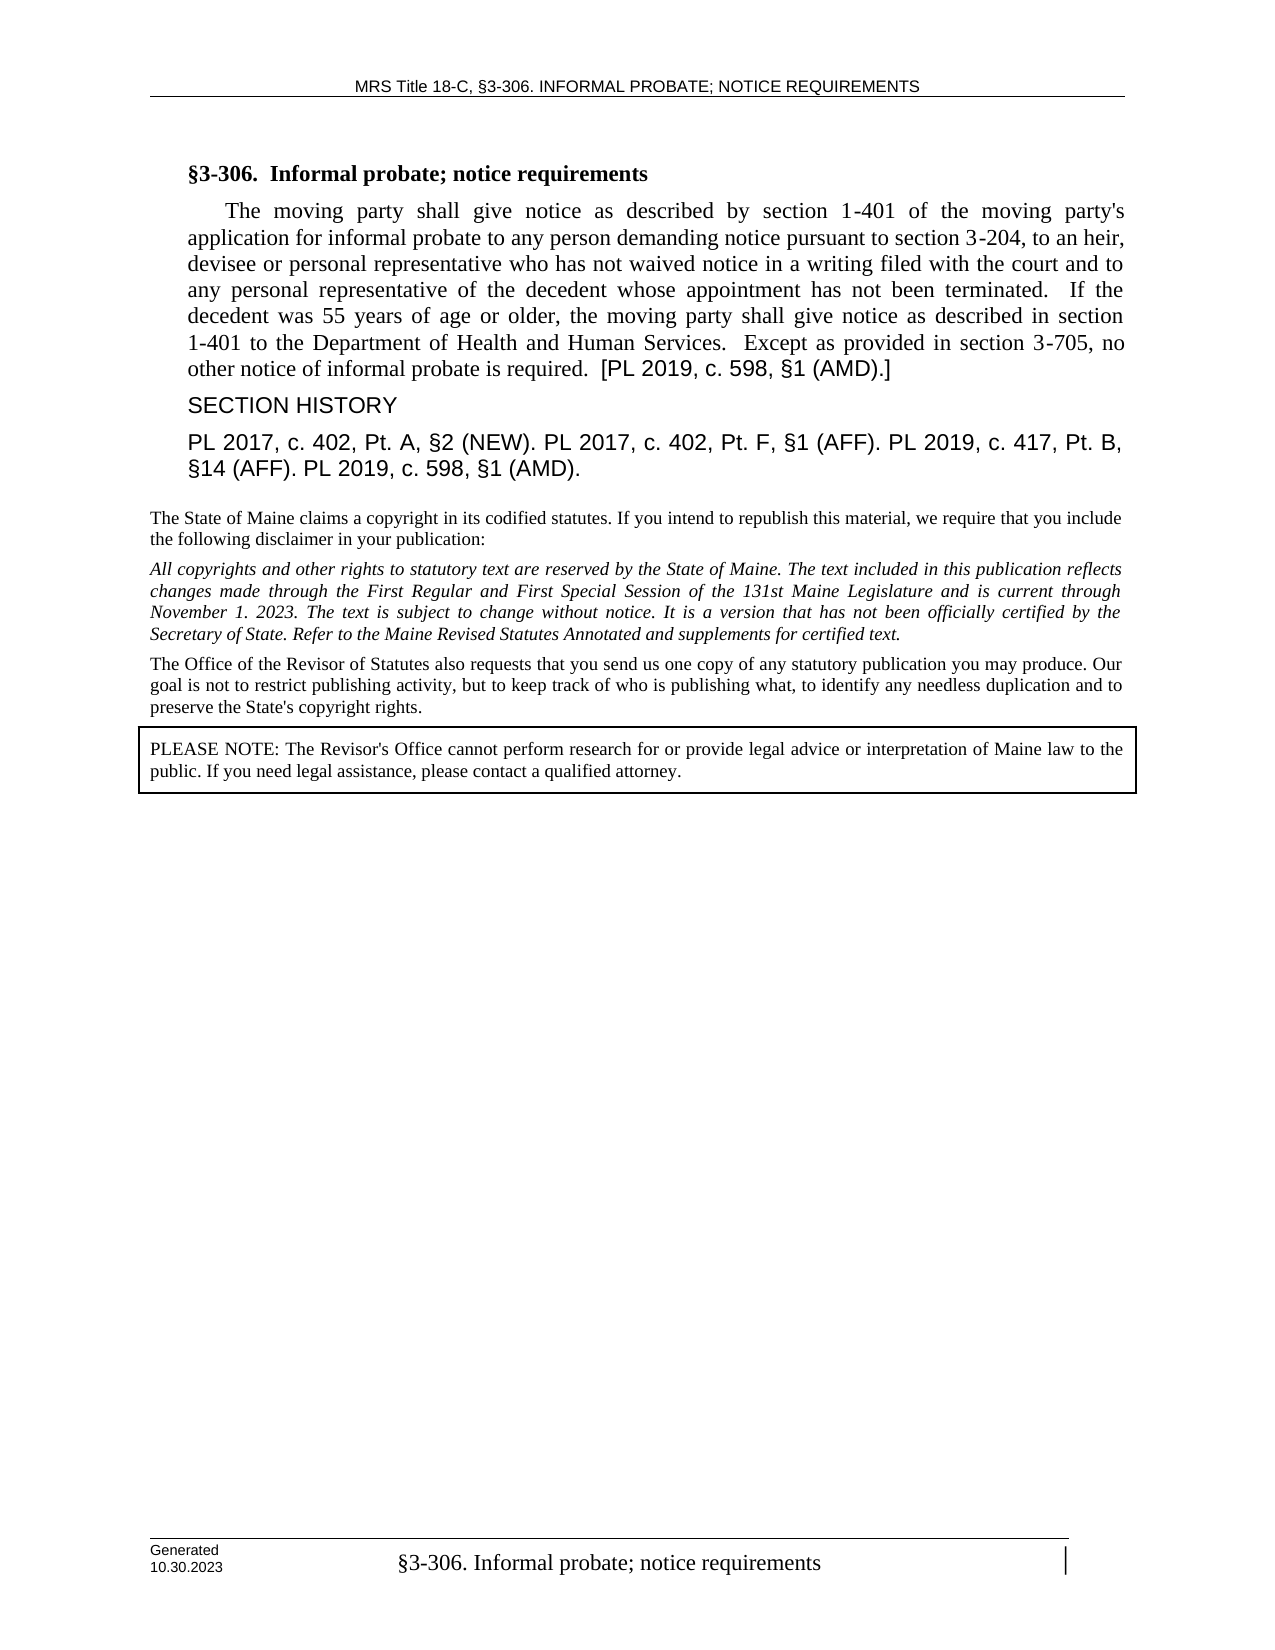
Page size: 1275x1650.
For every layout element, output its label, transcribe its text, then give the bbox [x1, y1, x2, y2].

text SECTION HISTORY [187, 392, 1125, 418]
text PLEASE NOTE: The Revisor's Office cannot perform research for or provide legal advice or interpretation of Maine law to the public. If you need legal assistance, please contact a qualified attorney. [140, 728, 1135, 792]
text The State of Maine claims a copyright in its codified statutes. If you intend to republish this material, we require that you include the following disclaimer in your publication: [150, 507, 1125, 550]
text PL 2017, c. 402, Pt. A, §2 (NEW). PL 2017, c. 402, Pt. F, §1 (AFF). PL 2019, c. 417, Pt. B, §14 (AFF). PL 2019, c. 598, §1 (AMD). [187, 429, 1125, 482]
text The moving party shall give notice as described by section 1‑401 of the moving party's application for informal probate to any person demanding notice pursuant to section 3‑204, to an heir, devisee or personal representative who has not waived notice in a writing filed with the court and to any personal representative of the decedent whose appointment has not been terminated. If the decedent was 55 years of age or older, the moving party shall give notice as described in section 1‑401 to the Department of Health and Human Services. Except as provided in section 3‑705, no other notice of informal probate is required. [PL 2019, c. 598, §1 (AMD).] [187, 197, 1125, 382]
text The Office of the Revisor of Statutes also requests that you send us one copy of any statutory publication you may produce. Our goal is not to restrict publishing activity, but to keep track of who is publishing what, to identify any needless duplication and to preserve the State's copyright rights. [150, 653, 1125, 717]
text §3-306. Informal probate; notice requirements [187, 160, 1125, 187]
text All copyrights and other rights to statutory text are reserved by the State of Maine. The text included in this publication reflects changes made through the First Regular and First Special Session of the 131st Maine Legislature and is current through November 1. 2023 . The text is subject to change without notice. It is a version that has not been officially certified by the Secretary of State. Refer to the Maine Revised Statutes Annotated and supplements for certified text. [150, 558, 1125, 644]
